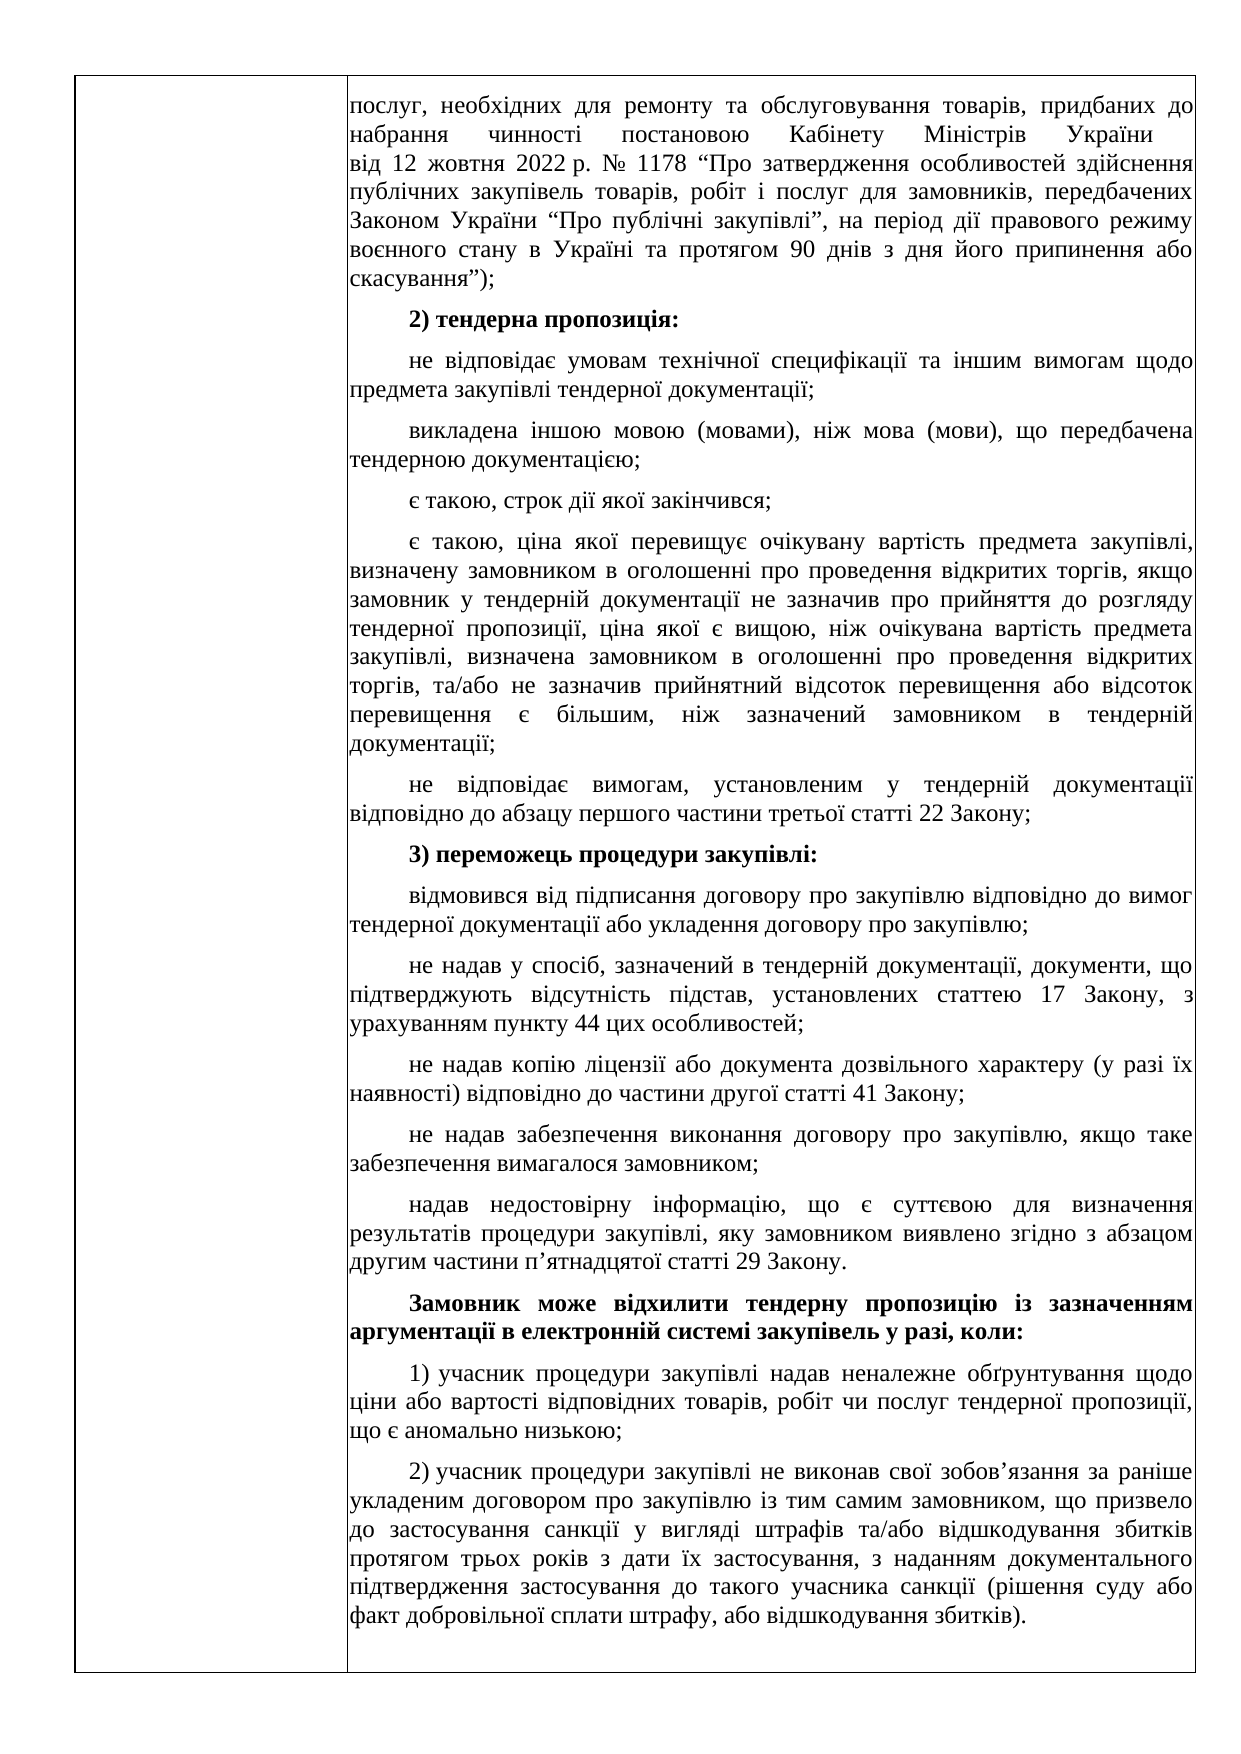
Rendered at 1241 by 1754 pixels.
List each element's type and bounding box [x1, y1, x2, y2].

table_cell [76, 76, 347, 1672]
table_cell [348, 76, 1195, 1672]
